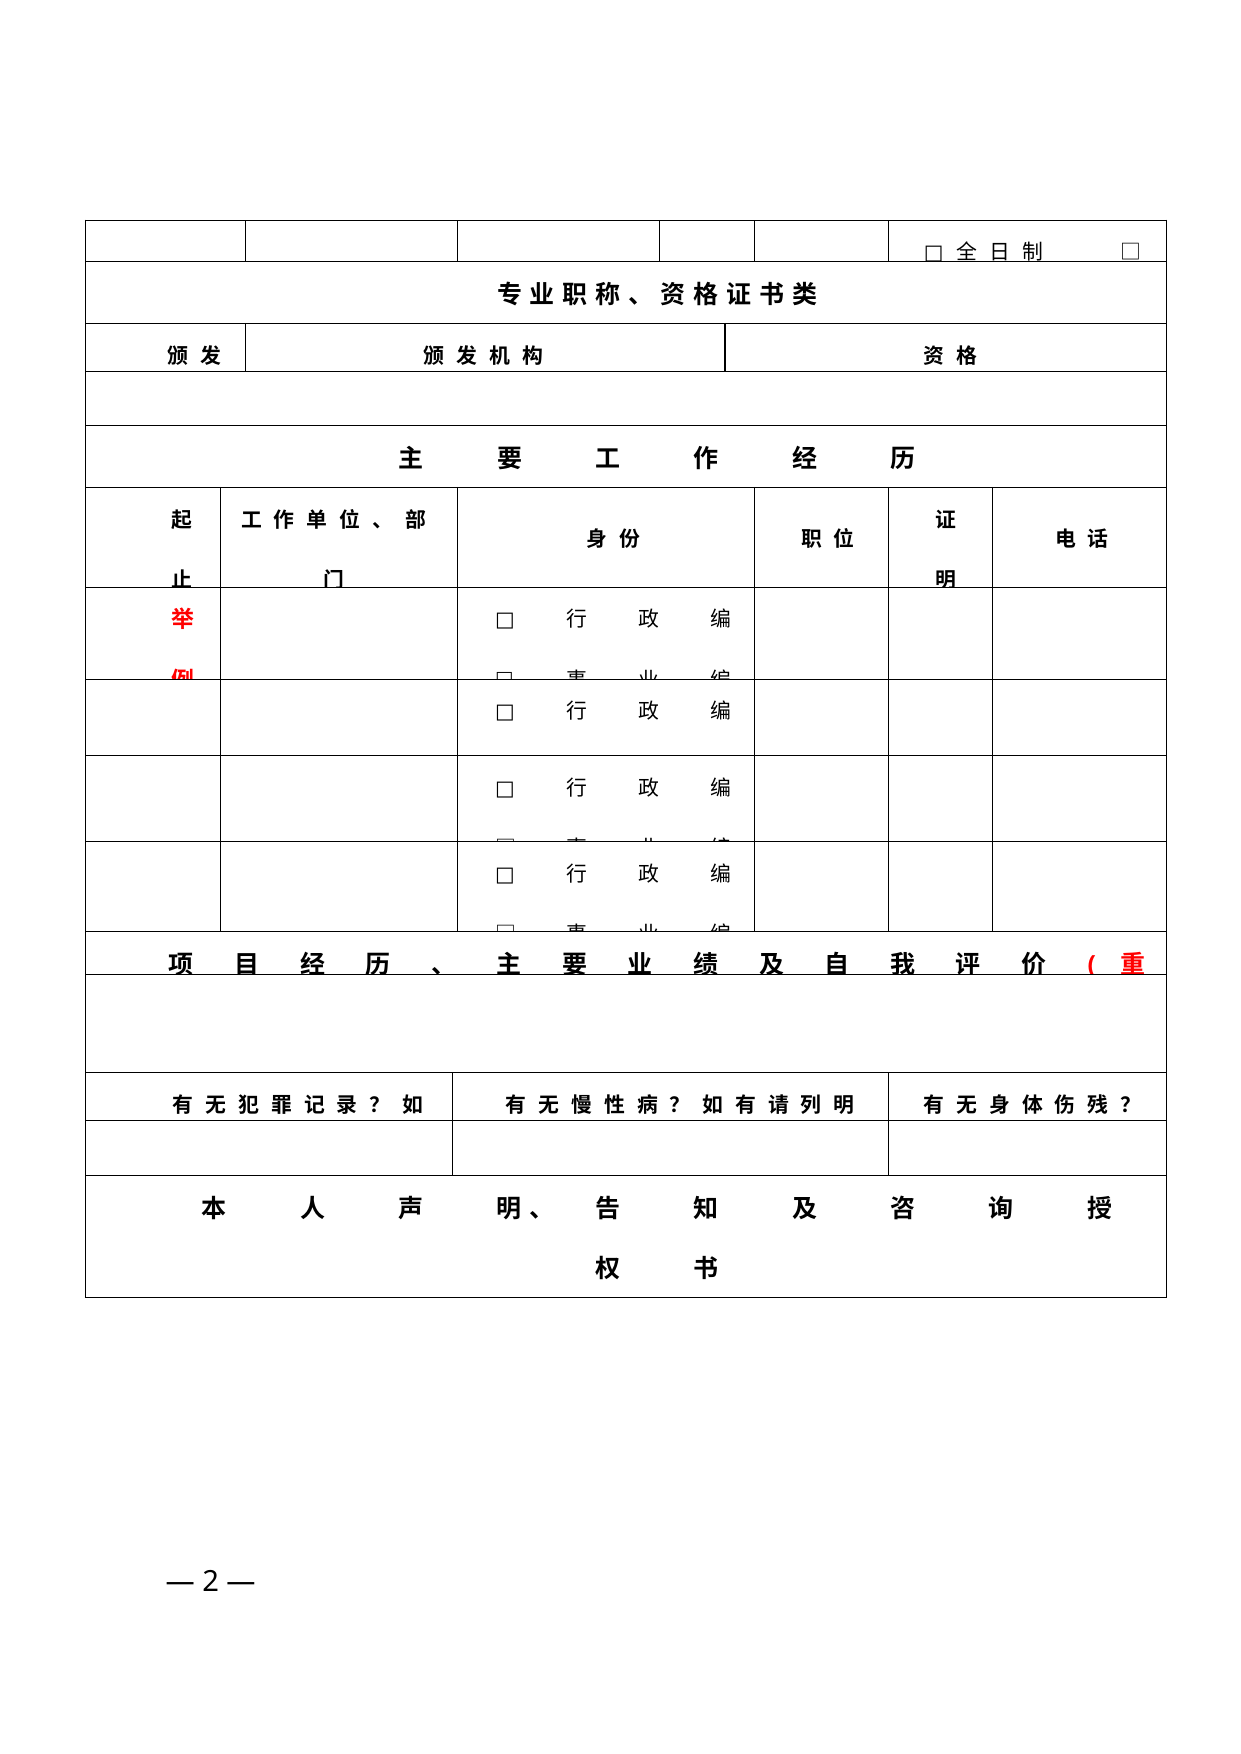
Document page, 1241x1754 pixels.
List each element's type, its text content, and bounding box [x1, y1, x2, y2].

table_cell 电话 [993, 488, 1166, 587]
table_cell 职位 [755, 488, 888, 587]
table_cell □行政编 □事业编 □企业聘用 □劳务派遣 [458, 756, 754, 841]
table_cell 颁发时间 [86, 324, 245, 371]
table_cell 资格 [726, 324, 1166, 371]
table_cell [993, 756, 1166, 841]
table_cell 工作单位、部门 [221, 488, 457, 587]
table_cell [86, 975, 1166, 1072]
table_cell 有无犯罪记录？如有请列明 [86, 1073, 452, 1120]
table_cell 有无慢性病？如有请列明 [453, 1073, 888, 1120]
table_cell [221, 842, 457, 931]
table_cell [755, 221, 888, 261]
table_cell [755, 680, 888, 755]
table_cell [889, 588, 992, 679]
table_cell 有无身体伤残？如有请列明 [889, 1073, 1166, 1120]
table_cell □行政编 □事业编 □企业聘用 □劳务派遣 [458, 680, 754, 755]
table_cell [86, 680, 220, 755]
table_cell [889, 756, 992, 841]
table_cell □全日制 □非全日制 [889, 221, 1166, 261]
table_cell [86, 372, 1166, 425]
table_cell □行政编 □事业编 □企业聘用 □劳务派遣 [458, 842, 754, 931]
table_cell 主 要 工 作 经 历 [86, 426, 1166, 487]
table_cell [221, 588, 457, 679]
table_cell [889, 680, 992, 755]
table_cell [660, 221, 754, 261]
table_cell 本 人 声 明、 告 知 及 咨 询 授 权 书 [86, 1176, 1166, 1297]
table_cell [221, 680, 457, 755]
table_cell [993, 588, 1166, 679]
table_cell 证明人 [889, 488, 992, 587]
table_cell [86, 221, 245, 261]
table_cell [221, 756, 457, 841]
table_cell [246, 221, 457, 261]
table_cell 项 目 经 历 、 主 要 业 绩 及 自 我 评 价 ( 重 要，请描述工作内容主要负责哪方面 ） [86, 932, 1166, 973]
table_cell 身份 [458, 488, 754, 587]
table_cell [889, 1121, 1166, 1175]
table_cell [993, 680, 1166, 755]
table_cell □行政编 事业编 □企业聘用 劳务派遣 [458, 588, 754, 679]
table_cell [458, 221, 659, 261]
table_cell [86, 756, 220, 841]
table_cell [86, 1121, 452, 1175]
table_cell [453, 1121, 888, 1175]
table_cell 起止年月（请填写到月） [86, 488, 220, 587]
table_cell [755, 756, 888, 841]
table_cell [86, 842, 220, 931]
table_cell 专业职称、资格证书类 [86, 262, 1166, 323]
table_cell [755, 588, 888, 679]
table_cell [889, 842, 992, 931]
table_cell [993, 842, 1166, 931]
table_cell 举例：2010.2-2015.2 [86, 588, 220, 679]
table_cell 颁发机构 [246, 324, 724, 371]
table_cell [755, 842, 888, 931]
